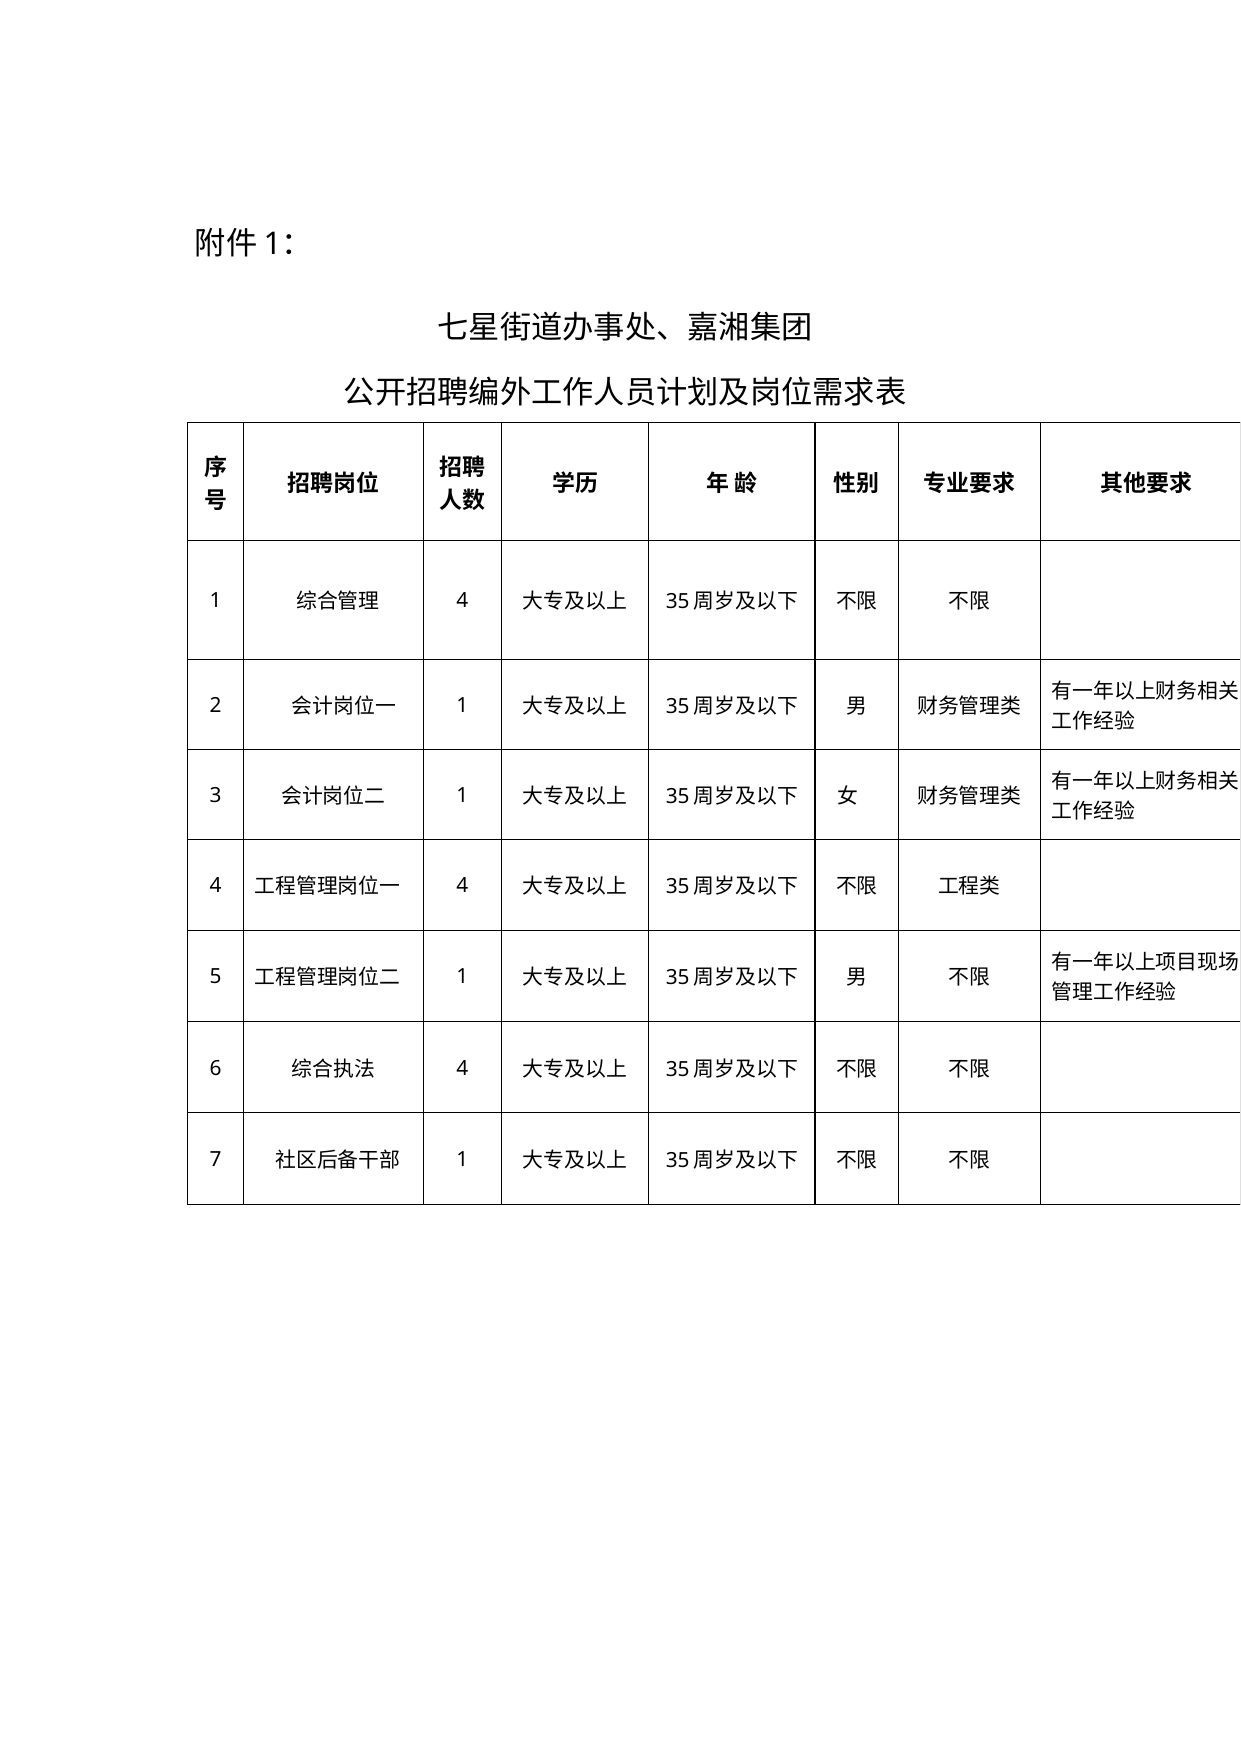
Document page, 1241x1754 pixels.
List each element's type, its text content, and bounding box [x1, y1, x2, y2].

table_cell 不限 [816, 840, 898, 929]
table_cell 35周岁及以下 [649, 660, 814, 749]
table_cell 4 [188, 840, 243, 929]
table_cell 4 [424, 840, 501, 929]
table_cell 大专及以上 [502, 1113, 648, 1203]
table_header 招聘人数 [424, 423, 501, 540]
table_cell 工程管理岗位二 [244, 931, 423, 1021]
table_cell 有一年以上财务相关工作经验 [1041, 660, 1240, 749]
table_cell 35周岁及以下 [649, 931, 814, 1021]
table_cell 4 [424, 541, 501, 658]
table_header 其他要求 [1041, 423, 1240, 540]
table_cell 35周岁及以下 [649, 1022, 814, 1112]
text 七星街道办事处、嘉湘集团 [187, 292, 1150, 357]
table_cell 1 [424, 750, 501, 839]
table_cell 不限 [899, 1113, 1040, 1203]
table_cell 4 [424, 1022, 501, 1112]
table_header 招聘岗位 [244, 423, 423, 540]
table_cell 7 [188, 1113, 243, 1203]
table_cell [1041, 840, 1240, 929]
table_cell 6 [188, 1022, 243, 1112]
table_cell 大专及以上 [502, 541, 648, 658]
table_cell 有一年以上项目现场管理工作经验 [1041, 931, 1240, 1021]
table_cell 财务管理类 [899, 750, 1040, 839]
table_cell 35周岁及以下 [649, 840, 814, 929]
table_cell 工程管理岗位一 [244, 840, 423, 929]
table_cell [1041, 1022, 1240, 1112]
table_cell 不限 [816, 541, 898, 658]
table_cell 大专及以上 [502, 840, 648, 929]
table_cell 综合管理 [244, 541, 423, 658]
table_cell 5 [188, 931, 243, 1021]
table_cell 有一年以上财务相关工作经验 [1041, 750, 1240, 839]
table_cell 1 [424, 1113, 501, 1203]
table_cell 会计岗位一 [244, 660, 423, 749]
table_cell 1 [424, 931, 501, 1021]
text 公开招聘编外工作人员计划及岗位需求表 [187, 357, 1150, 422]
table_header 性别 [816, 423, 898, 540]
table_cell 会计岗位二 [244, 750, 423, 839]
table_header 序号 [188, 423, 243, 540]
table_cell 35周岁及以下 [649, 1113, 814, 1203]
table_cell [1041, 541, 1240, 658]
table_cell 35周岁及以下 [649, 541, 814, 658]
table_header 学历 [502, 423, 648, 540]
table_cell 35周岁及以下 [649, 750, 814, 839]
table_cell 男 [816, 931, 898, 1021]
table_cell 2 [188, 660, 243, 749]
table_header 专业要求 [899, 423, 1040, 540]
table_cell 社区后备干部 [244, 1113, 423, 1203]
table_cell 1 [188, 541, 243, 658]
table_cell 财务管理类 [899, 660, 1040, 749]
table_cell 1 [424, 660, 501, 749]
table_cell 大专及以上 [502, 660, 648, 749]
table_cell 女 [816, 750, 898, 839]
table_header 年 龄 [649, 423, 814, 540]
table_cell 3 [188, 750, 243, 839]
table_cell 大专及以上 [502, 750, 648, 839]
table_cell 大专及以上 [502, 1022, 648, 1112]
table_cell 男 [816, 660, 898, 749]
table_cell 不限 [816, 1022, 898, 1112]
table_cell 不限 [899, 541, 1040, 658]
table_cell [1041, 1113, 1240, 1203]
table_cell 不限 [816, 1113, 898, 1203]
table_cell 大专及以上 [502, 931, 648, 1021]
table_cell 工程类 [899, 840, 1040, 929]
table_cell 不限 [899, 1022, 1040, 1112]
table_cell 综合执法 [244, 1022, 423, 1112]
table_cell 不限 [899, 931, 1040, 1021]
